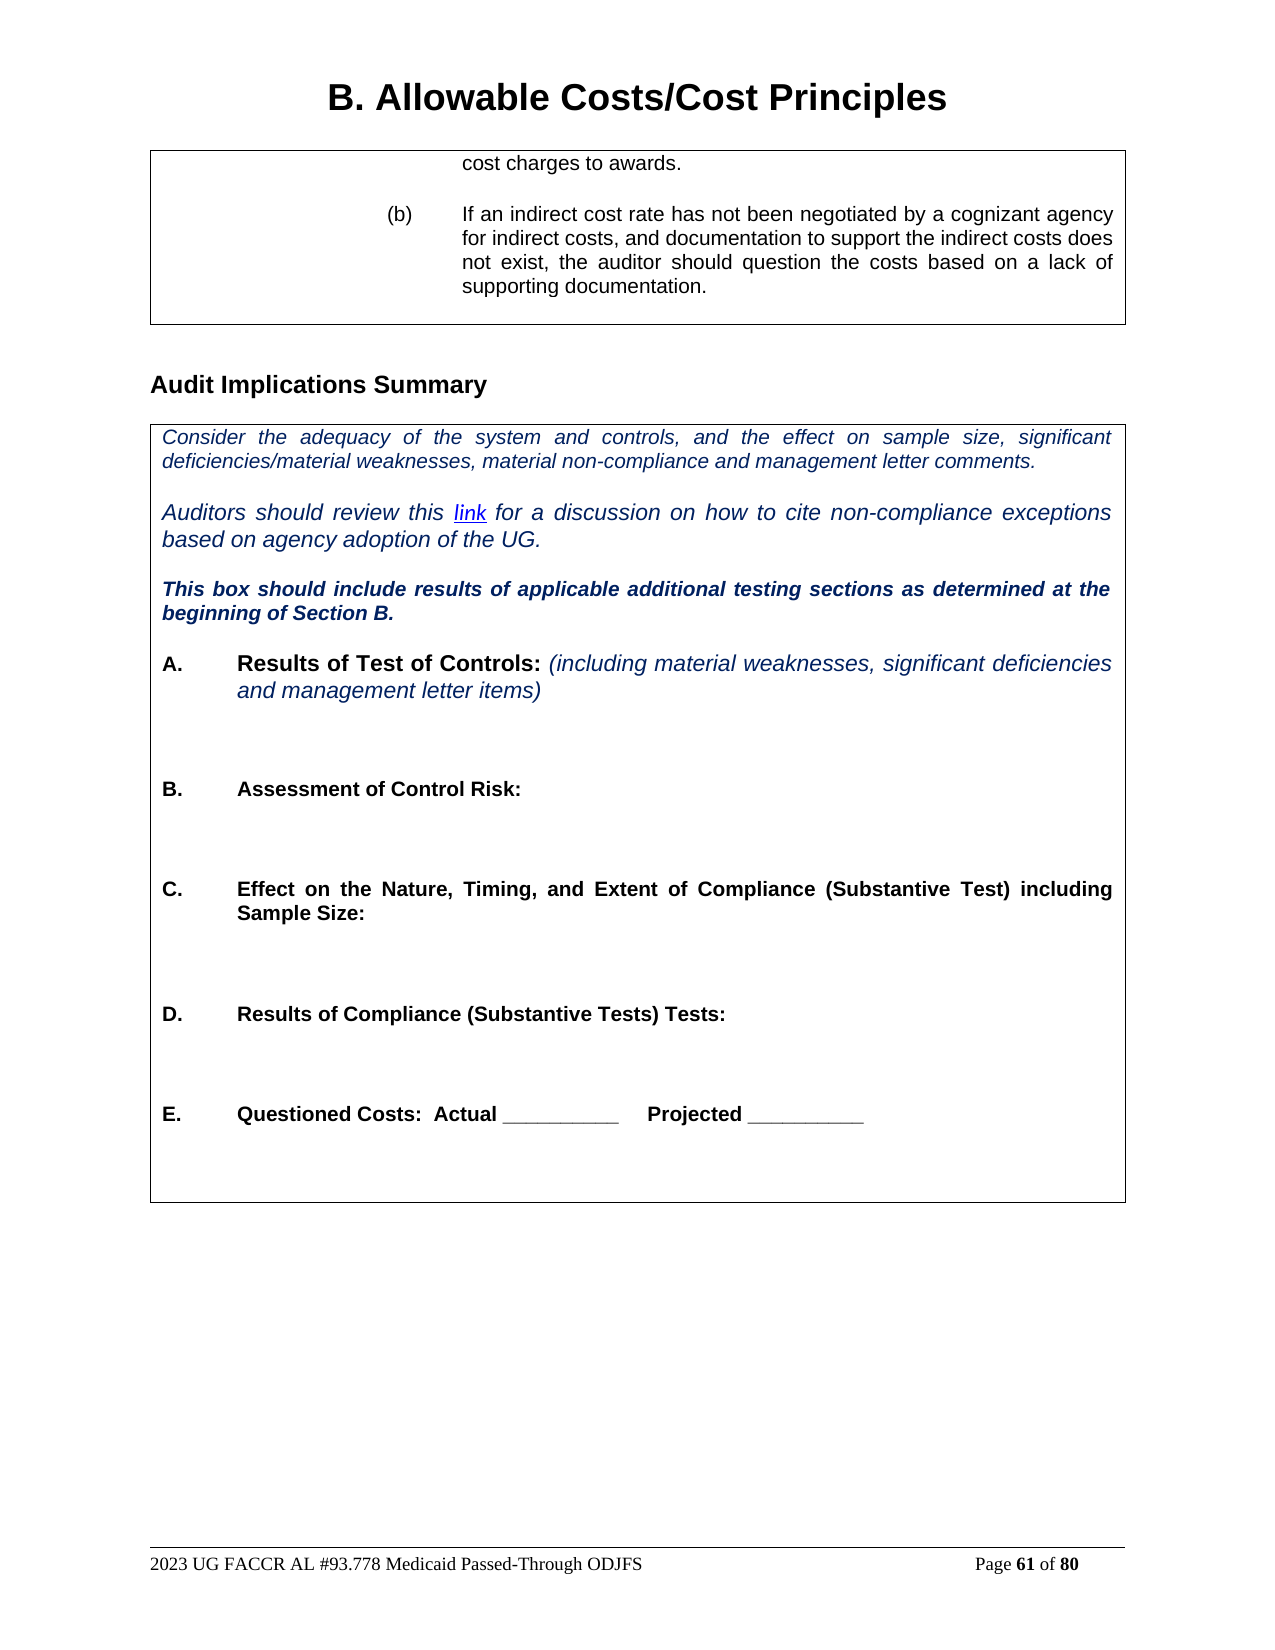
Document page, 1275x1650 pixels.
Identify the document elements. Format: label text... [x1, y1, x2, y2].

subtitle Audit Implications Summary [150, 374, 1125, 399]
table_header Consider the adequacy of the system and controls, and the effect on sample size, significant deficiencies/material weaknesses, material non-compliance and management letter comments. Auditors should review this link for a discussion on how to cite non-compliance exceptions based on agency adoption of the UG. This box should include results of applicable additional testing sections as determined at the beginning of Section B. Results of Test of Controls: (including material weaknesses, significant deficiencies and management letter items) Assessment of Control Risk: Effect on the Nature, Timing, and Extent of Compliance (Substantive Test) including Sample Size: Results of Compliance (Substantive Tests) Tests: Questioned Costs: Actual __________ Projected __________ [151, 425, 1125, 1202]
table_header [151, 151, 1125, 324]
